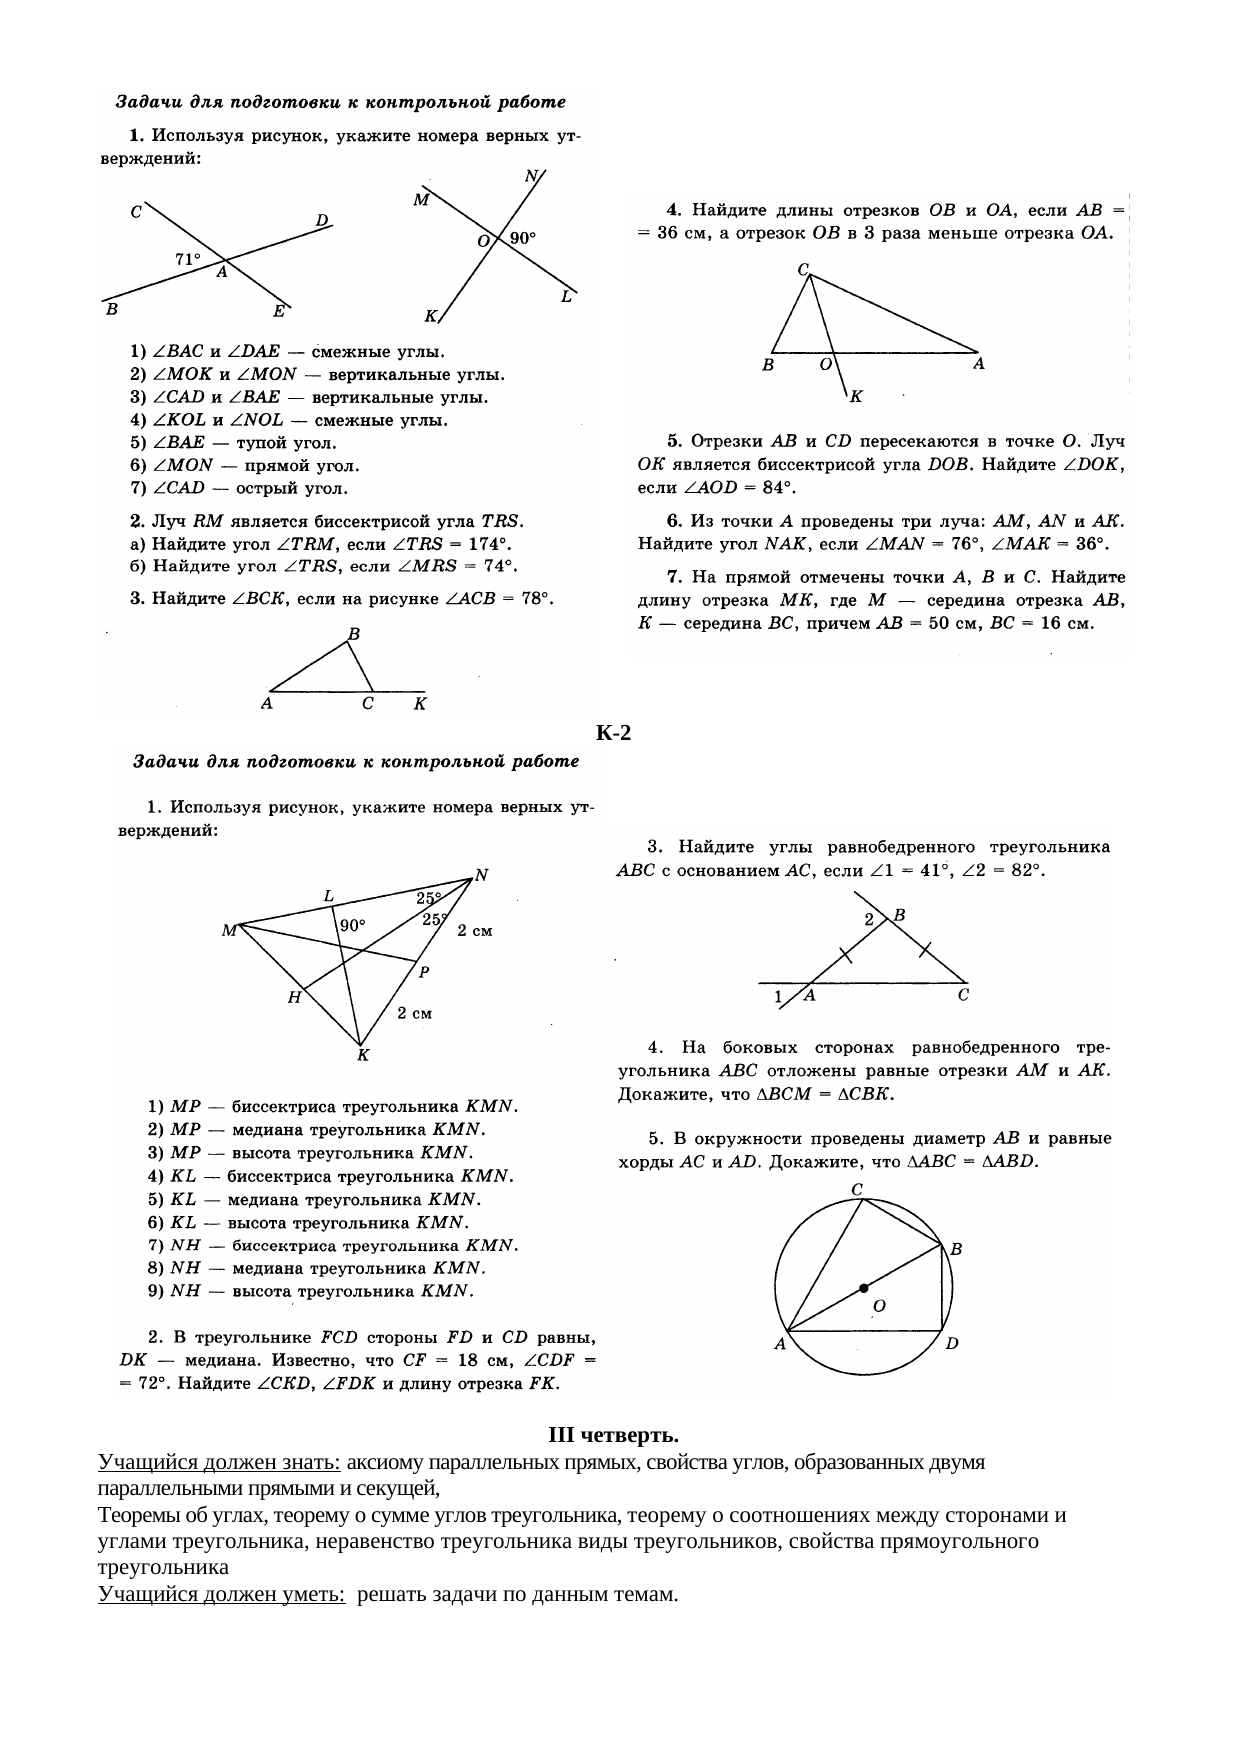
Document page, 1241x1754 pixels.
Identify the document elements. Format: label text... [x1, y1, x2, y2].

text Учащийся должен уметь: решать задачи по данным темам. [97, 1580, 1130, 1606]
text Учащийся должен знать: аксиому параллельных прямых, свойства углов, образованных двумя параллельными прямыми и секущей, [97, 1448, 1130, 1501]
text III четверть. [97, 1422, 1130, 1448]
text К-2 [97, 719, 1130, 745]
text Теоремы об углах, теорему о сумме углов треугольника, теорему о соотношениях между сторонами и углами треугольника, неравенство треугольника виды треугольников, свойства прямоугольного треугольника [97, 1501, 1130, 1580]
